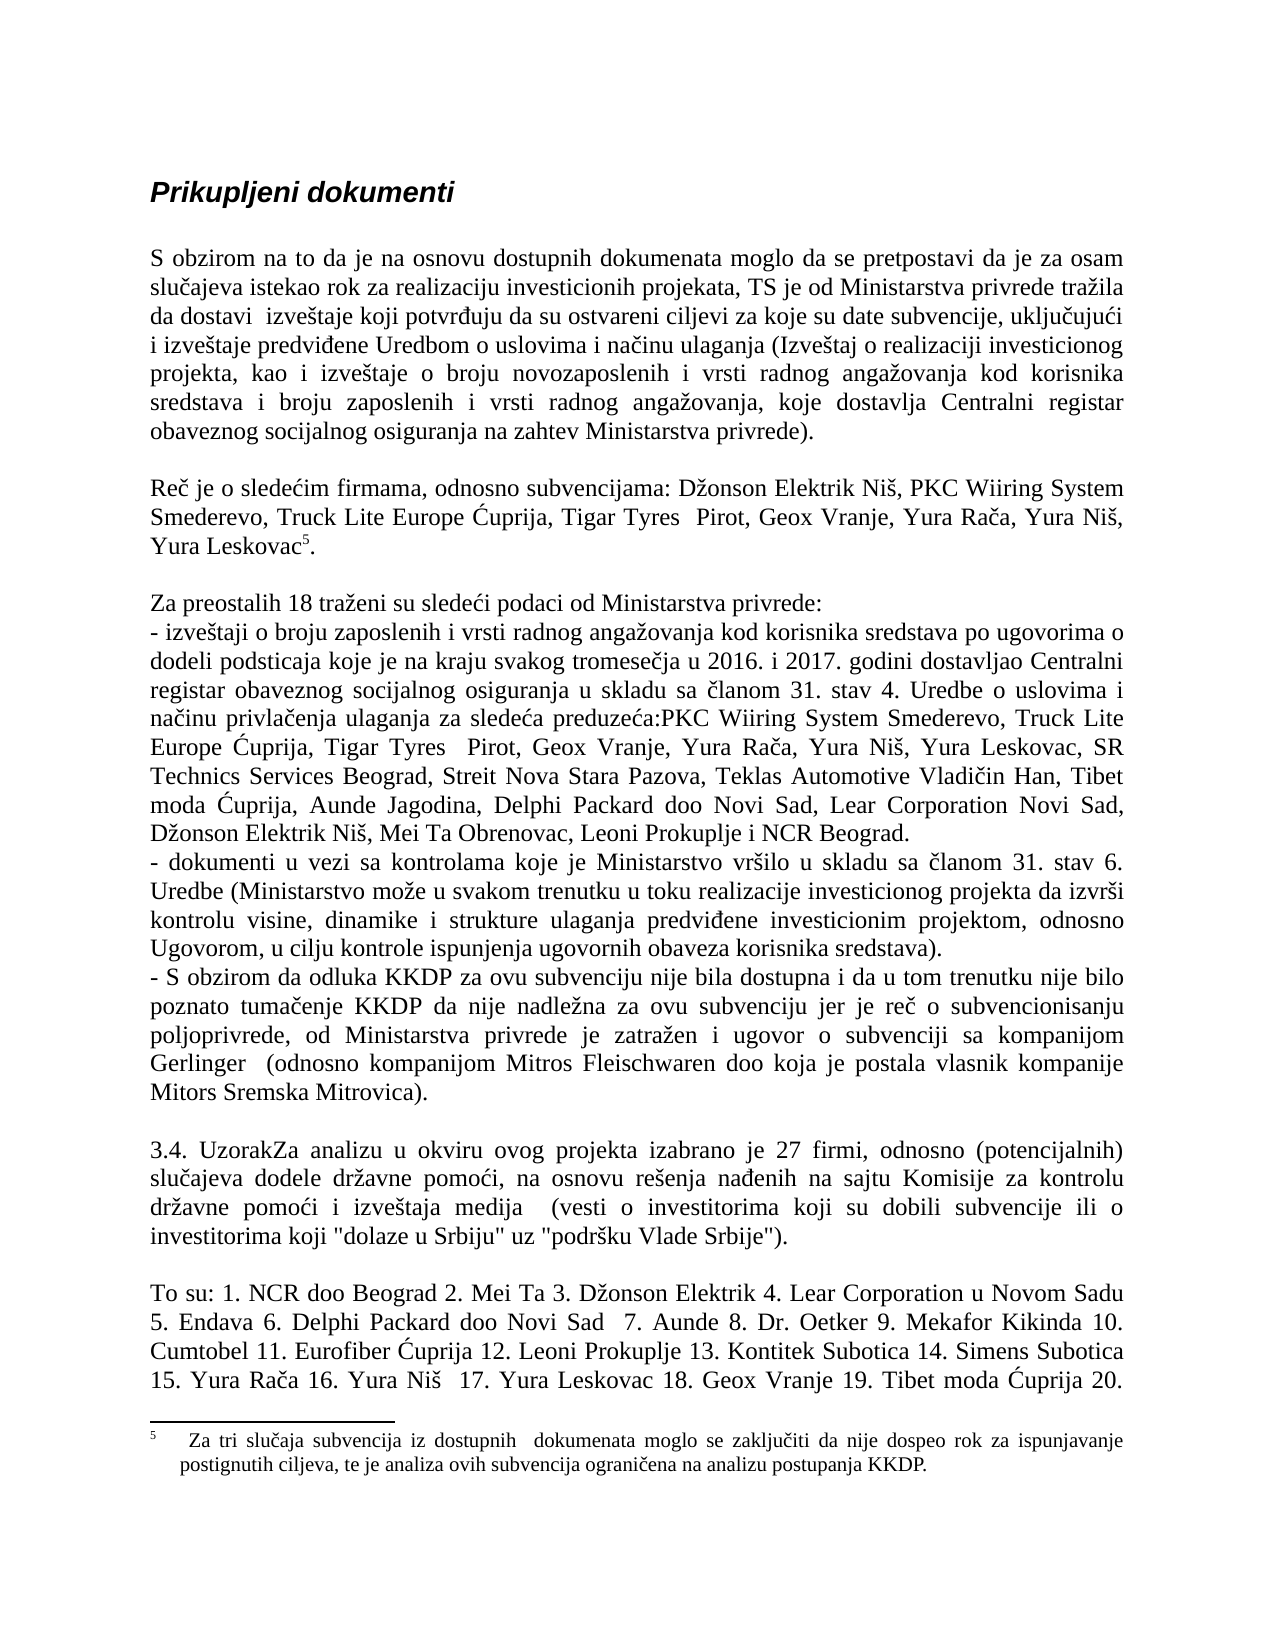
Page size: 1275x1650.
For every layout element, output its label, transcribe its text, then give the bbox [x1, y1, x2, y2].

text 3.4. UzorakZa analizu u okviru ovog projekta izabrano je 27 firmi, odnosno (potencijalnih) slučajeva dodele državne pomoći, na osnovu rešenja nađenih na sajtu Komisije za kontrolu državne pomoći i izveštaja medija (vesti o investitorima koji su dobili subvencije ili o investitorima koji "dolaze u Srbiju" uz "podršku Vlade Srbije"). [150, 1135, 1125, 1250]
text S obzirom na to da je na osnovu dostupnih dokumenata moglo da se pretpostavi da je za osam slučajeva istekao rok za realizaciju investicionih projekata, TS je od Ministarstva privrede tražila da dostavi izveštaje koji potvrđuju da su ostvareni ciljevi za koje su date subvencije, uključujući i izveštaje predviđene Uredbom o uslovima i načinu ulaganja (Izveštaj o realizaciji investicionog projekta, kao i izveštaje o broju novozaposlenih i vrsti radnog angažovanja kod korisnika sredstava i broju zaposlenih i vrsti radnog angažovanja, koje dostavlja Centralni registar obaveznog socijalnog osiguranja na zahtev Ministarstva privrede). [150, 243, 1125, 445]
text Za preostalih 18 traženi su sledeći podaci od Ministarstva privrede: [150, 588, 1125, 617]
text Reč je o sledećim firmama, odnosno subvencijama: Džonson Elektrik Niš, PKC Wiiring System Smederevo, Truck Lite Europe Ćuprija, Tigar Tyres Pirot, Geox Vranje, Yura Rača, Yura Niš, Yura Leskovac. [150, 473, 1125, 560]
text - S obzirom da odluka KKDP za ovu subvenciju nije bila dostupna i da u tom trenutku nije bilo poznato tumačenje KKDP da nije nadležna za ovu subvenciju jer je reč o subvencionisanju poljoprivrede, od Ministarstva privrede je zatražen i ugovor o subvenciji sa kompanijom Gerlinger (odnosno kompanijom Mitros Fleischwaren doo koja je postala vlasnik kompanije Mitors Sremska Mitrovica). [150, 962, 1125, 1106]
text - izveštaji o broju zaposlenih i vrsti radnog angažovanja kod korisnika sredstava po ugovorima o dodeli podsticaja koje je na kraju svakog tromesečja u 2016. i 2017. godini dostavljao Centralni registar obaveznog socijalnog osiguranja u skladu sa članom 31. stav 4. Uredbe o uslovima i načinu privlačenja ulaganja za sledeća preduzeća:PKC Wiiring System Smederevo, Truck Lite Europe Ćuprija, Tigar Tyres Pirot, Geox Vranje, Yura Rača, Yura Niš, Yura Leskovac, SR Technics Services Beograd, Streit Nova Stara Pazova, Teklas Automotive Vladičin Han, Tibet moda Ćuprija, Aunde Jagodina, Delphi Packard doo Novi Sad, Lear Corporation Novi Sad, Džonson Elektrik Niš, Mei Ta Obrenovac, Leoni Prokuplje i NCR Beograd. [150, 617, 1125, 847]
text Prikupljeni dokumenti [150, 175, 1125, 208]
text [150, 1278, 1125, 1393]
text - dokumenti u vezi sa kontrolama koje je Ministarstvo vršilo u skladu sa članom 31. stav 6. Uredbe (Ministarstvo može u svakom trenutku u toku realizacije investicionog projekta da izvrši kontrolu visine, dinamike i strukture ulaganja predviđene investicionim projektom, odnosno Ugovorom, u cilju kontrole ispunjenja ugovornih obaveza korisnika sredstava). [150, 847, 1125, 962]
